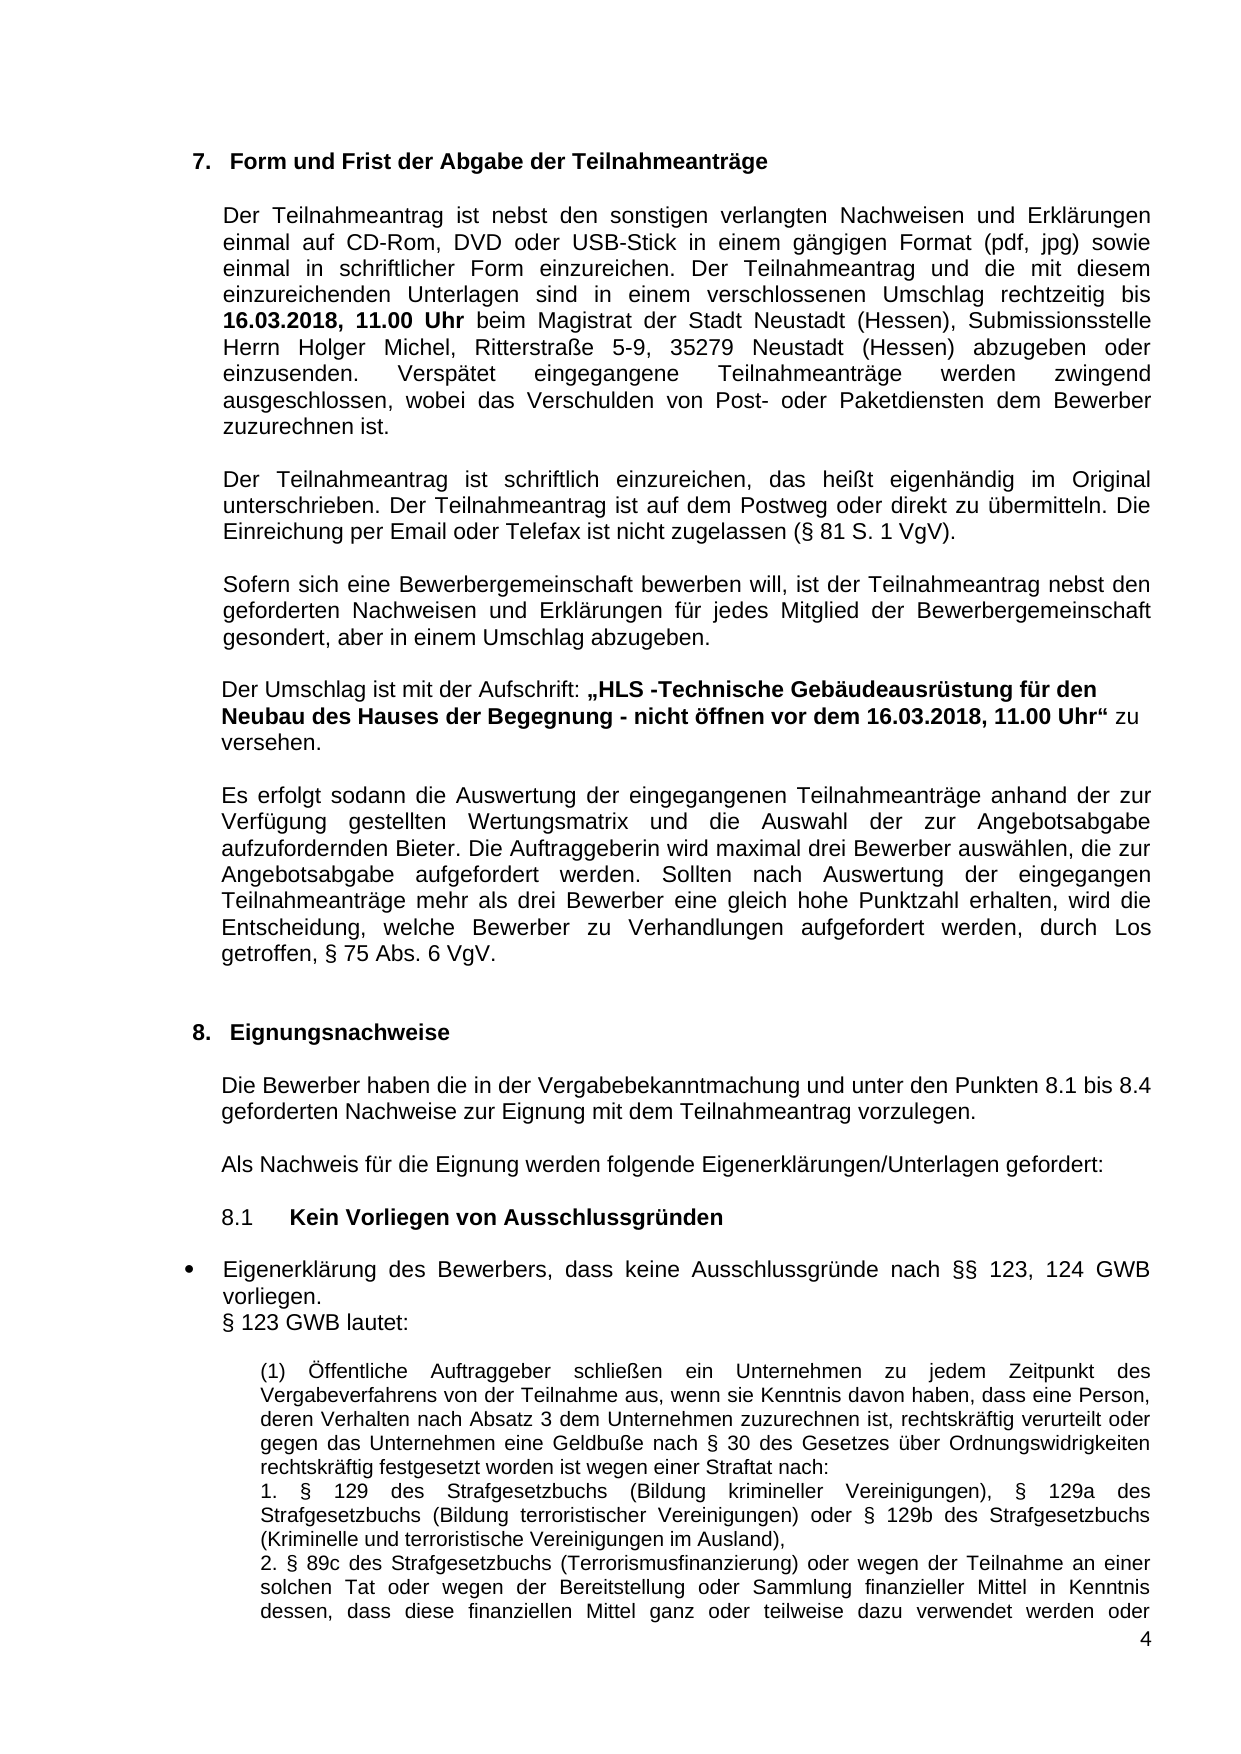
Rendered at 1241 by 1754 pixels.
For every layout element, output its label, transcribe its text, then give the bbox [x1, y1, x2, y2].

list Eignungsnachweise [192, 1019, 1152, 1045]
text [260, 1551, 1152, 1623]
text Die Bewerber haben die in der Vergabebekanntmachung und unter den Punkten 8.1 bis 8.4 geforderten Nachweise zur Eignung mit dem Teilnahmeantrag vorzulegen. [221, 1072, 1152, 1124]
text Der Teilnahmeantrag ist nebst den sonstigen verlangten Nachweisen und Erklärungen einmal auf CD-Rom, DVD oder USB-Stick in einem gängigen Format (pdf, jpg) sowie einmal in schriftlicher Form einzureichen. Der Teilnahmeantrag und die mit diesem einzureichenden Unterlagen sind in einem verschlossenen Umschlag rechtzeitig bis 16.03.2018, 11.00 Uhr beim Magistrat der Stadt Neustadt (Hessen), Submissionsstelle Herrn Holger Michel, Ritterstraße 5-9, 35279 Neustadt (Hessen) abzugeben oder einzusenden. Verspätet eingegangene Teilnahmeanträge werden zwingend ausgeschlossen, wobei das Verschulden von Post- oder Paketdiensten dem Bewerber zuzurechnen ist. [223, 202, 1152, 439]
list Eigenerklärung des Bewerbers, dass keine Ausschlussgründe nach §§ 123, 124 GWB vorliegen. [185, 1256, 1152, 1309]
text Der Umschlag ist mit der Aufschrift: „HLS -Technische Gebäudeausrüstung für den Neubau des Hauses der Begegnung - nicht öffnen vor dem 16.03.2018, 11.00 Uhr“ zu versehen. [221, 676, 1152, 756]
text § 123 GWB lautet: [222, 1309, 1152, 1335]
text Es erfolgt sodann die Auswertung der eingegangenen Teilnahmeanträge anhand der zur Verfügung gestellten Wertungsmatrix und die Auswahl der zur Angebotsabgabe aufzufordernden Bieter. Die Auftraggeberin wird maximal drei Bewerber auswählen, die zur Angebotsabgabe aufgefordert werden. Sollten nach Auswertung der eingegangen Teilnahmeanträge mehr als drei Bewerber eine gleich hohe Punktzahl erhalten, wird die Entscheidung, welche Bewerber zu Verhandlungen aufgefordert werden, durch Los getroffen, § 75 Abs. 6 VgV. [221, 782, 1152, 966]
text Sofern sich eine Bewerbergemeinschaft bewerben will, ist der Teilnahmeantrag nebst den geforderten Nachweisen und Erklärungen für jedes Mitglied der Bewerbergemeinschaft gesondert, aber in einem Umschlag abzugeben. [223, 571, 1152, 650]
text 8.1 Kein Vorliegen von Ausschlussgründen [221, 1203, 1152, 1230]
text (1) Öffentliche Auftraggeber schließen ein Unternehmen zu jedem Zeitpunkt des Vergabeverfahrens von der Teilnahme aus, wenn sie Kenntnis davon haben, dass eine Person, deren Verhalten nach Absatz 3 dem Unternehmen zuzurechnen ist, rechtskräftig verurteilt oder gegen das Unternehmen eine Geldbuße nach § 30 des Gesetzes über Ordnungswidrigkeiten rechtskräftig festgesetzt worden ist wegen einer Straftat nach: [260, 1359, 1152, 1479]
text 1. § 129 des Strafgesetzbuchs (Bildung krimineller Vereinigungen), § 129a des Strafgesetzbuchs (Bildung terroristischer Vereinigungen) oder § 129b des Strafgesetzbuchs (Kriminelle und terroristische Vereinigungen im Ausland), [260, 1479, 1152, 1551]
text Als Nachweis für die Eignung werden folgende Eigenerklärungen/Unterlagen gefordert: [221, 1151, 1152, 1177]
list Form und Frist der Abgabe der Teilnahmeanträge [192, 148, 1152, 202]
text Der Teilnahmeantrag ist schriftlich einzureichen, das heißt eigenhändig im Original unterschrieben. Der Teilnahmeantrag ist auf dem Postweg oder direkt zu übermitteln. Die Einreichung per Email oder Telefax ist nicht zugelassen (§ 81 S. 1 VgV). [223, 466, 1152, 545]
